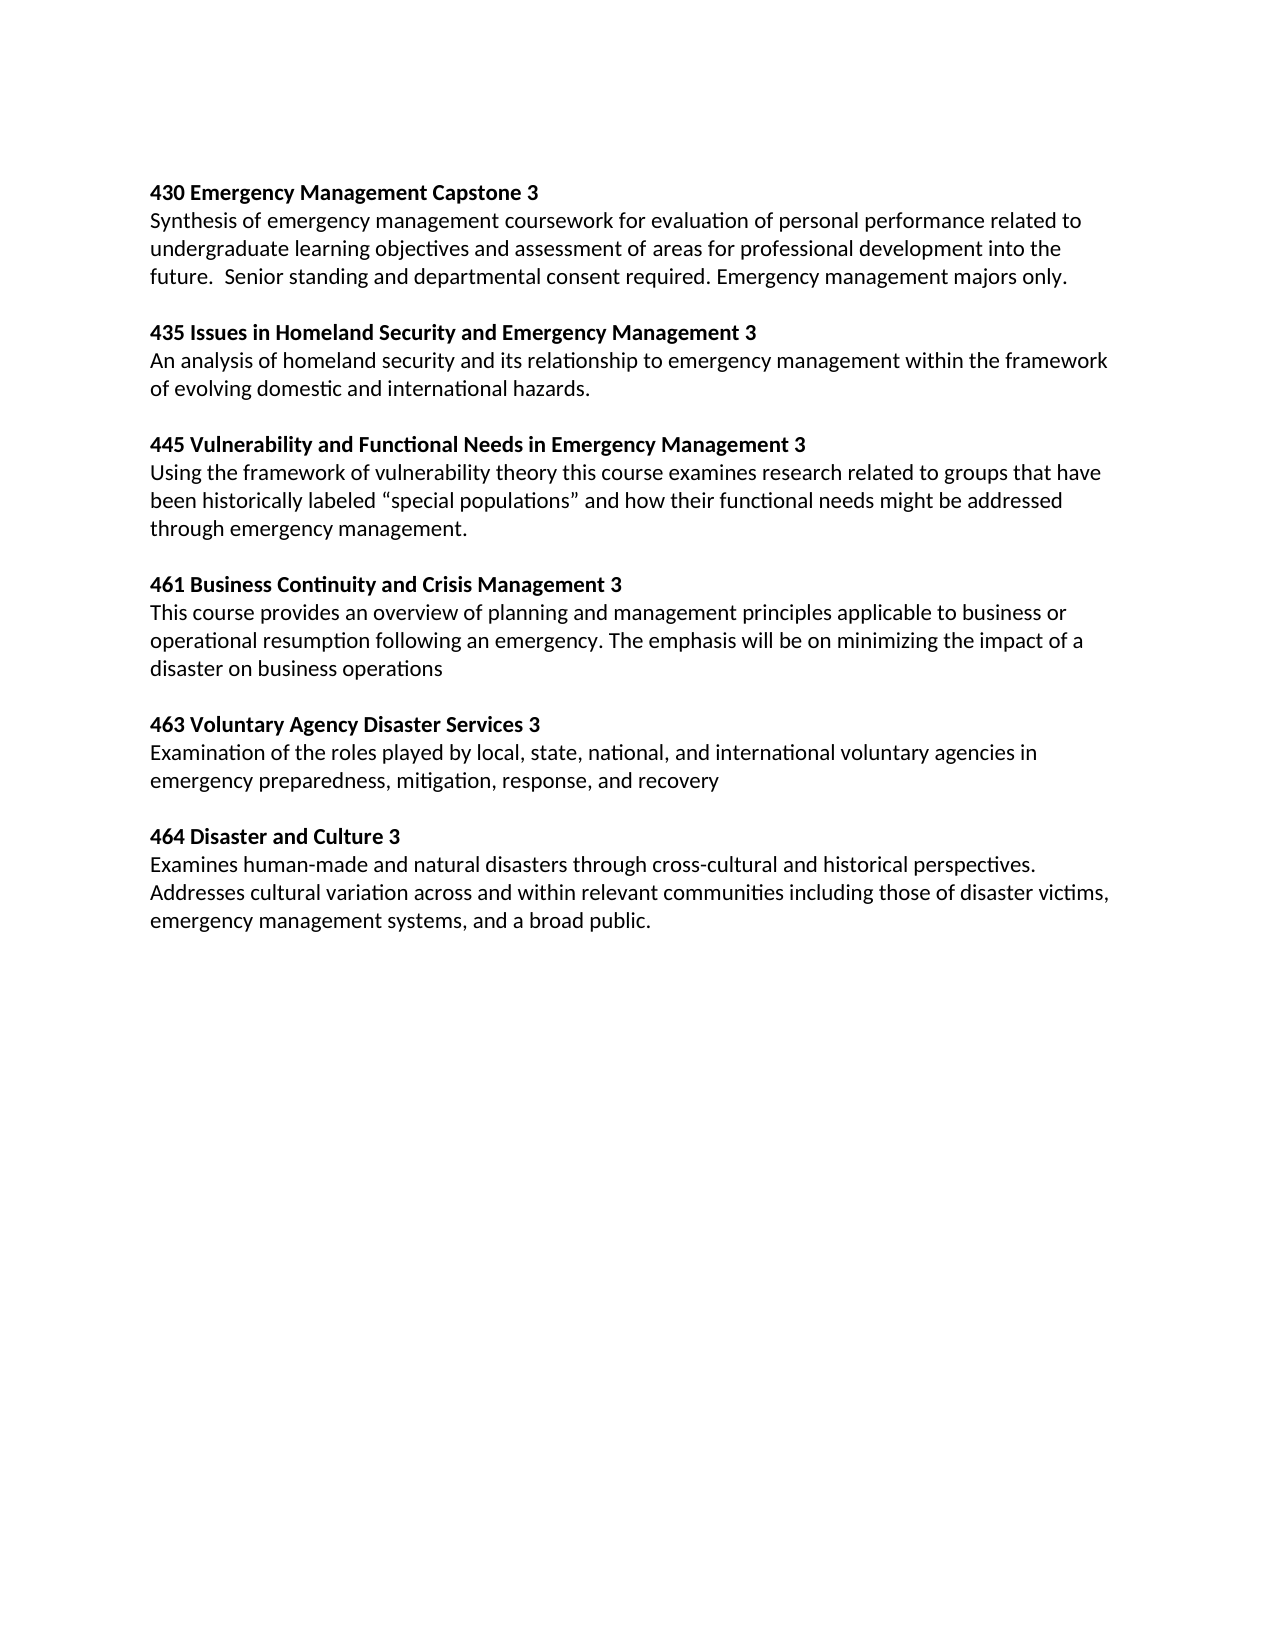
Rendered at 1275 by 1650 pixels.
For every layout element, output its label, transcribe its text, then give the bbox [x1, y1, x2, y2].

text This course provides an overview of planning and management principles applicable to business or operational resumption following an emergency. The emphasis will be on minimizing the impact of a disaster on business operations [150, 598, 1125, 682]
text 445 Vulnerability and Functional Needs in Emergency Management 3 [150, 430, 1125, 458]
text 464 Disaster and Culture 3 [150, 822, 1125, 851]
text 435 Issues in Homeland Security and Emergency Management 3 [150, 318, 1125, 346]
text 461 Business Continuity and Crisis Management 3 [150, 570, 1125, 598]
text An analysis of homeland security and its relationship to emergency management within the framework of evolving domestic and international hazards. [150, 346, 1125, 402]
text Using the framework of vulnerability theory this course examines research related to groups that have been historically labeled “special populations” and how their functional needs might be addressed through emergency management. [150, 458, 1125, 542]
text 463 Voluntary Agency Disaster Services 3 [150, 710, 1125, 738]
text Examination of the roles played by local, state, national, and international voluntary agencies in emergency preparedness, mitigation, response, and recovery [150, 738, 1125, 794]
text Examines human-made and natural disasters through cross-cultural and historical perspectives. Addresses cultural variation across and within relevant communities including those of disaster victims, emergency management systems, and a broad public. [150, 851, 1125, 934]
text 430 Emergency Management Capstone 3 Synthesis of emergency management coursework for evaluation of personal performance related to undergraduate learning objectives and assessment of areas for professional development into the future. Senior standing and departmental consent required. Emergency management majors only. [150, 178, 1125, 290]
